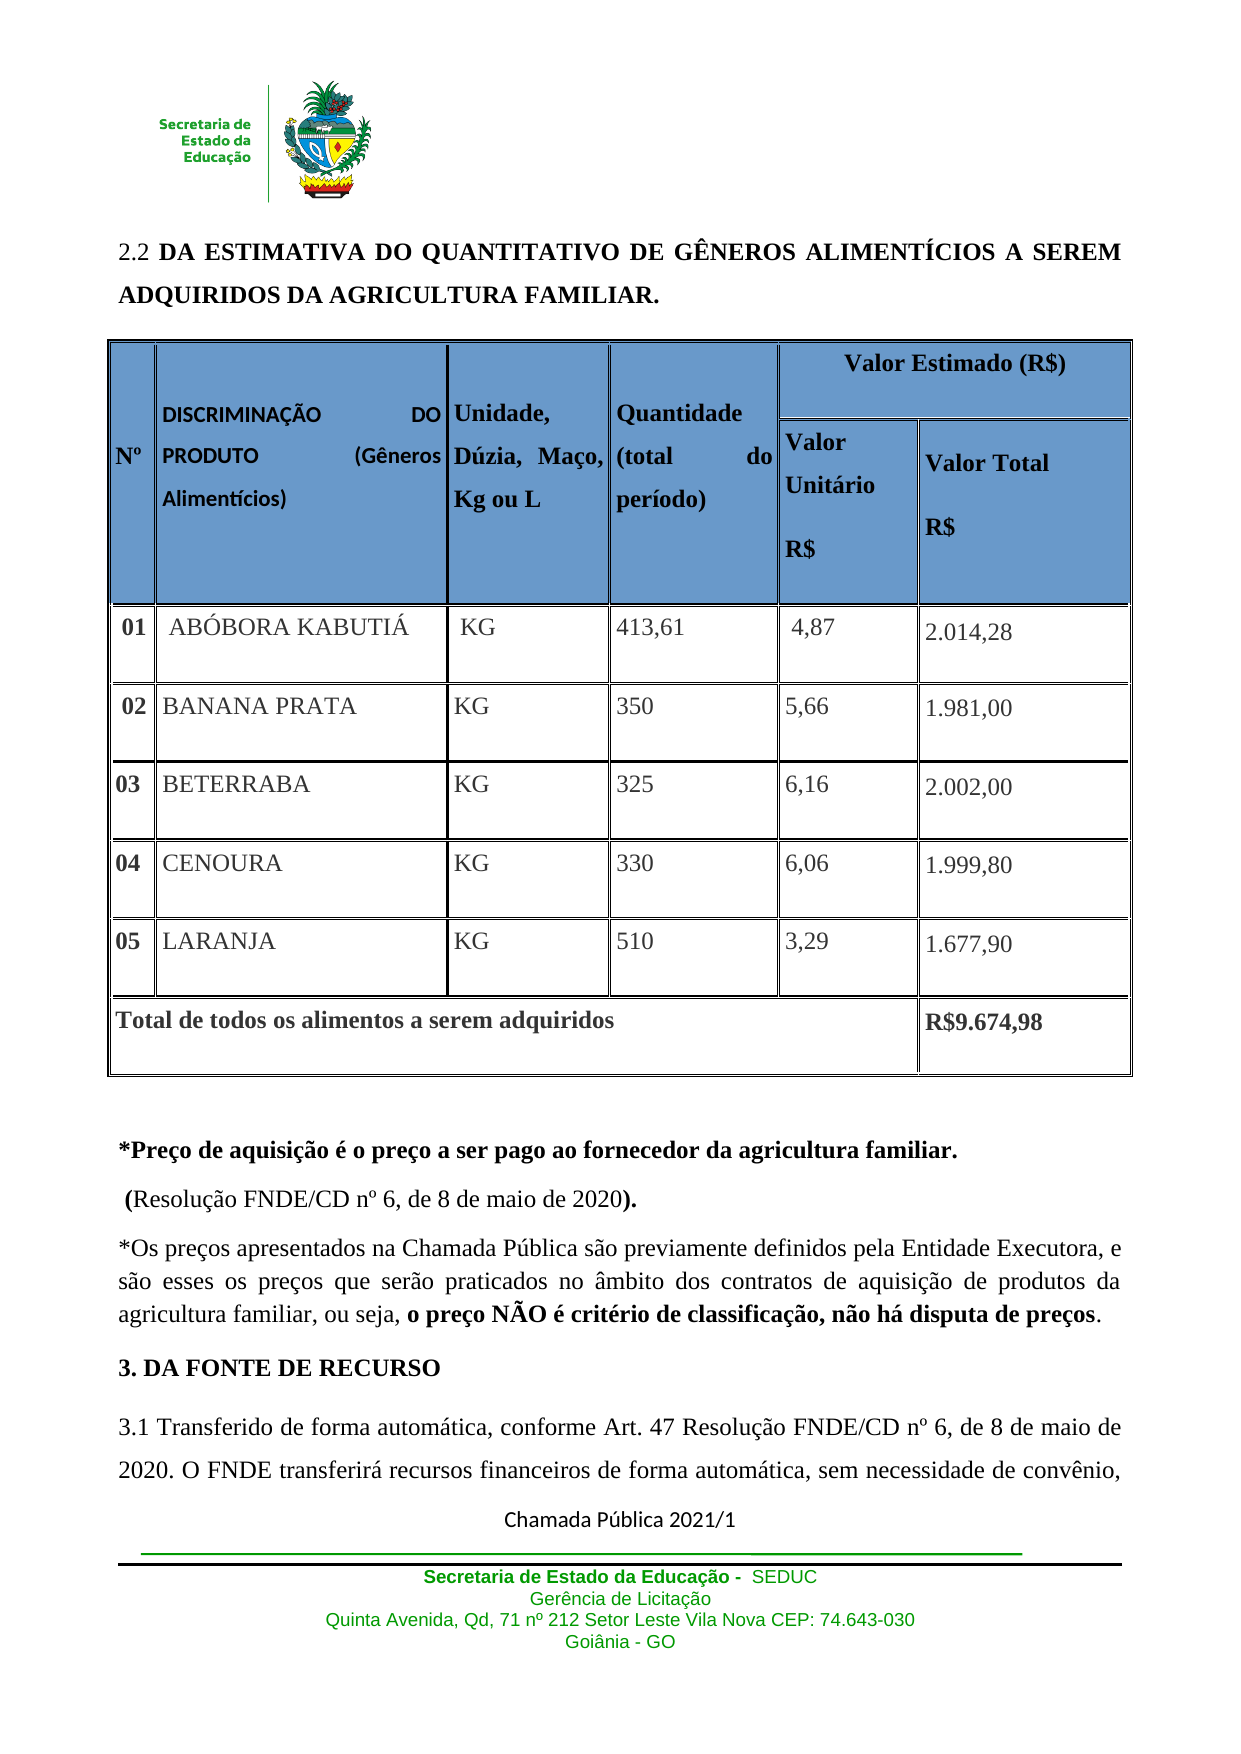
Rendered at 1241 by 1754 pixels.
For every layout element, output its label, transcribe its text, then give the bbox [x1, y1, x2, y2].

table_header Quantidade (total do período) [610, 343, 779, 603]
table_cell KG [449, 763, 608, 838]
table_cell KG [449, 842, 608, 917]
table_cell R$9.674,98 [919, 995, 1130, 1074]
table_cell KG [449, 607, 608, 681]
table_cell ABÓBORA KABUTIÁ [157, 607, 446, 681]
picture [118, 73, 412, 210]
text 3. DA FONTE DE RECURSO [118, 1353, 1122, 1382]
table_cell 05 [109, 917, 156, 995]
table_cell 02 [111, 681, 154, 760]
table_cell 413,61 [611, 607, 777, 681]
table_header Valor Estimado (R$) [779, 343, 1130, 417]
table_cell 03 [111, 760, 154, 838]
text *Preço de aquisição é o preço a ser pago ao fornecedor da agricultura familiar. [118, 1136, 1122, 1164]
table_cell 3,29 [780, 920, 917, 995]
table_cell 6,06 [780, 842, 917, 917]
table_cell Valor Unitário R$ [780, 421, 917, 603]
table_cell 5,66 [780, 685, 917, 760]
table_cell Total de todos os alimentos a serem adquiridos [111, 995, 918, 1074]
table_cell 1.999,80 [920, 838, 1130, 917]
table_cell 4,87 [780, 607, 917, 681]
table_cell BETERRABA [157, 763, 446, 838]
table_cell 2.002,00 [920, 760, 1130, 838]
table_header Nº [111, 343, 156, 603]
table_cell 1.981,00 [920, 681, 1130, 760]
table_cell 325 [611, 763, 777, 838]
table_header Unidade, Dúzia, Maço, Kg ou L [447, 343, 610, 603]
table_cell 2.014,28 [920, 603, 1130, 681]
table_cell KG [449, 685, 608, 760]
table_cell Valor Total R$ [920, 418, 1130, 603]
text 2.2 DA ESTIMATIVA DO QUANTITATIVO DE GÊNEROS ALIMENTÍCIOS A SEREM ADQUIRIDOS DA AGRICULTURA FAMILIAR. [118, 237, 1122, 309]
table_cell 330 [611, 842, 777, 917]
table_cell CENOURA [157, 842, 446, 917]
table_cell 350 [611, 685, 777, 760]
table_cell 510 [611, 920, 777, 995]
table_cell 01 [111, 603, 154, 681]
text (Resolução FNDE/CD nº 6, de 8 de maio de 2020). [118, 1184, 1122, 1213]
table_header DISCRIMINAÇÃO DO PRODUTO (Gêneros Alimentícios) [156, 343, 447, 603]
table_cell KG [449, 920, 608, 995]
table_cell BANANA PRATA [157, 685, 446, 760]
table_cell 6,16 [780, 763, 917, 838]
table_cell 1.677,90 [919, 917, 1131, 995]
table_cell 04 [111, 838, 154, 917]
text *Os preços apresentados na Chamada Pública são previamente definidos pela Entidade Executora, e são esses os preços que serão praticados no âmbito dos contratos de aquisição de produtos da agricultura familiar, ou seja, o preço NÃO é critério de classificação, não há disputa de preços. [118, 1233, 1122, 1328]
table_cell LARANJA [157, 920, 446, 995]
